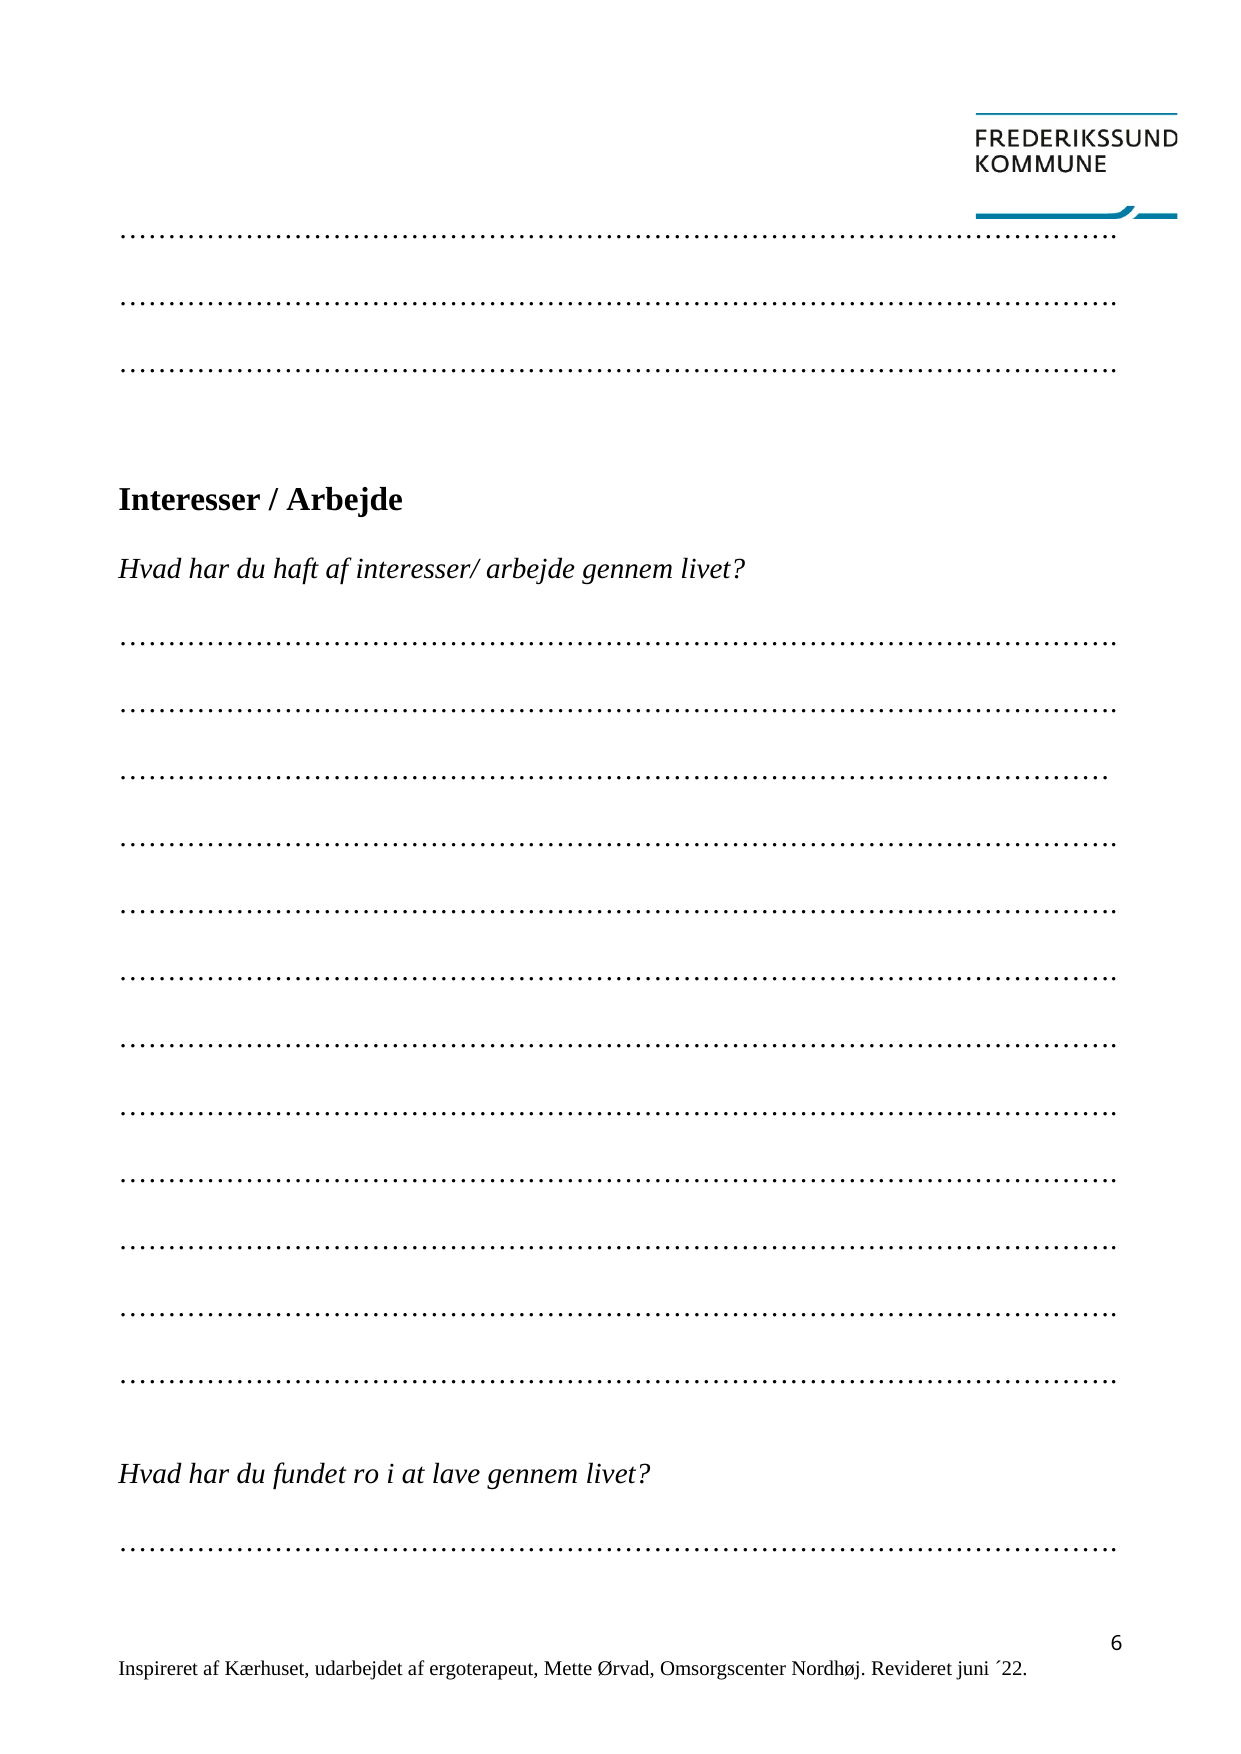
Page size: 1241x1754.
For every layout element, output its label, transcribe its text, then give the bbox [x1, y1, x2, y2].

text …………………………………………………………………………………………. [118, 1088, 1122, 1121]
text …………………………………………………………………………………………. [118, 819, 1122, 853]
text …………………………………………………………………………………………. [118, 1524, 1122, 1557]
text …………………………………………………………………………………………. [118, 1222, 1122, 1255]
picture [975, 115, 1178, 219]
text …………………………………………………………………………………………. [118, 618, 1122, 652]
text …………………………………………………………………………………………. [118, 345, 1122, 378]
text Interesser / Arbejde [118, 479, 1122, 517]
text …………………………………………………………………………………………. [118, 1021, 1122, 1054]
text …………………………………………………………………………………………. [118, 886, 1122, 920]
text ………………………………………………………………………………………… [118, 752, 1122, 786]
text Hvad har du haft af interesser/ arbejde gennem livet? [118, 551, 1122, 584]
text Hvad har du fundet ro i at lave gennem livet? [118, 1457, 1122, 1490]
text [118, 211, 1122, 244]
text …………………………………………………………………………………………. [118, 1289, 1122, 1322]
text …………………………………………………………………………………………. [118, 953, 1122, 987]
text …………………………………………………………………………………………. [118, 278, 1122, 311]
text …………………………………………………………………………………………. [118, 1155, 1122, 1188]
text …………………………………………………………………………………………. [118, 685, 1122, 719]
text …………………………………………………………………………………………. [118, 1356, 1122, 1389]
